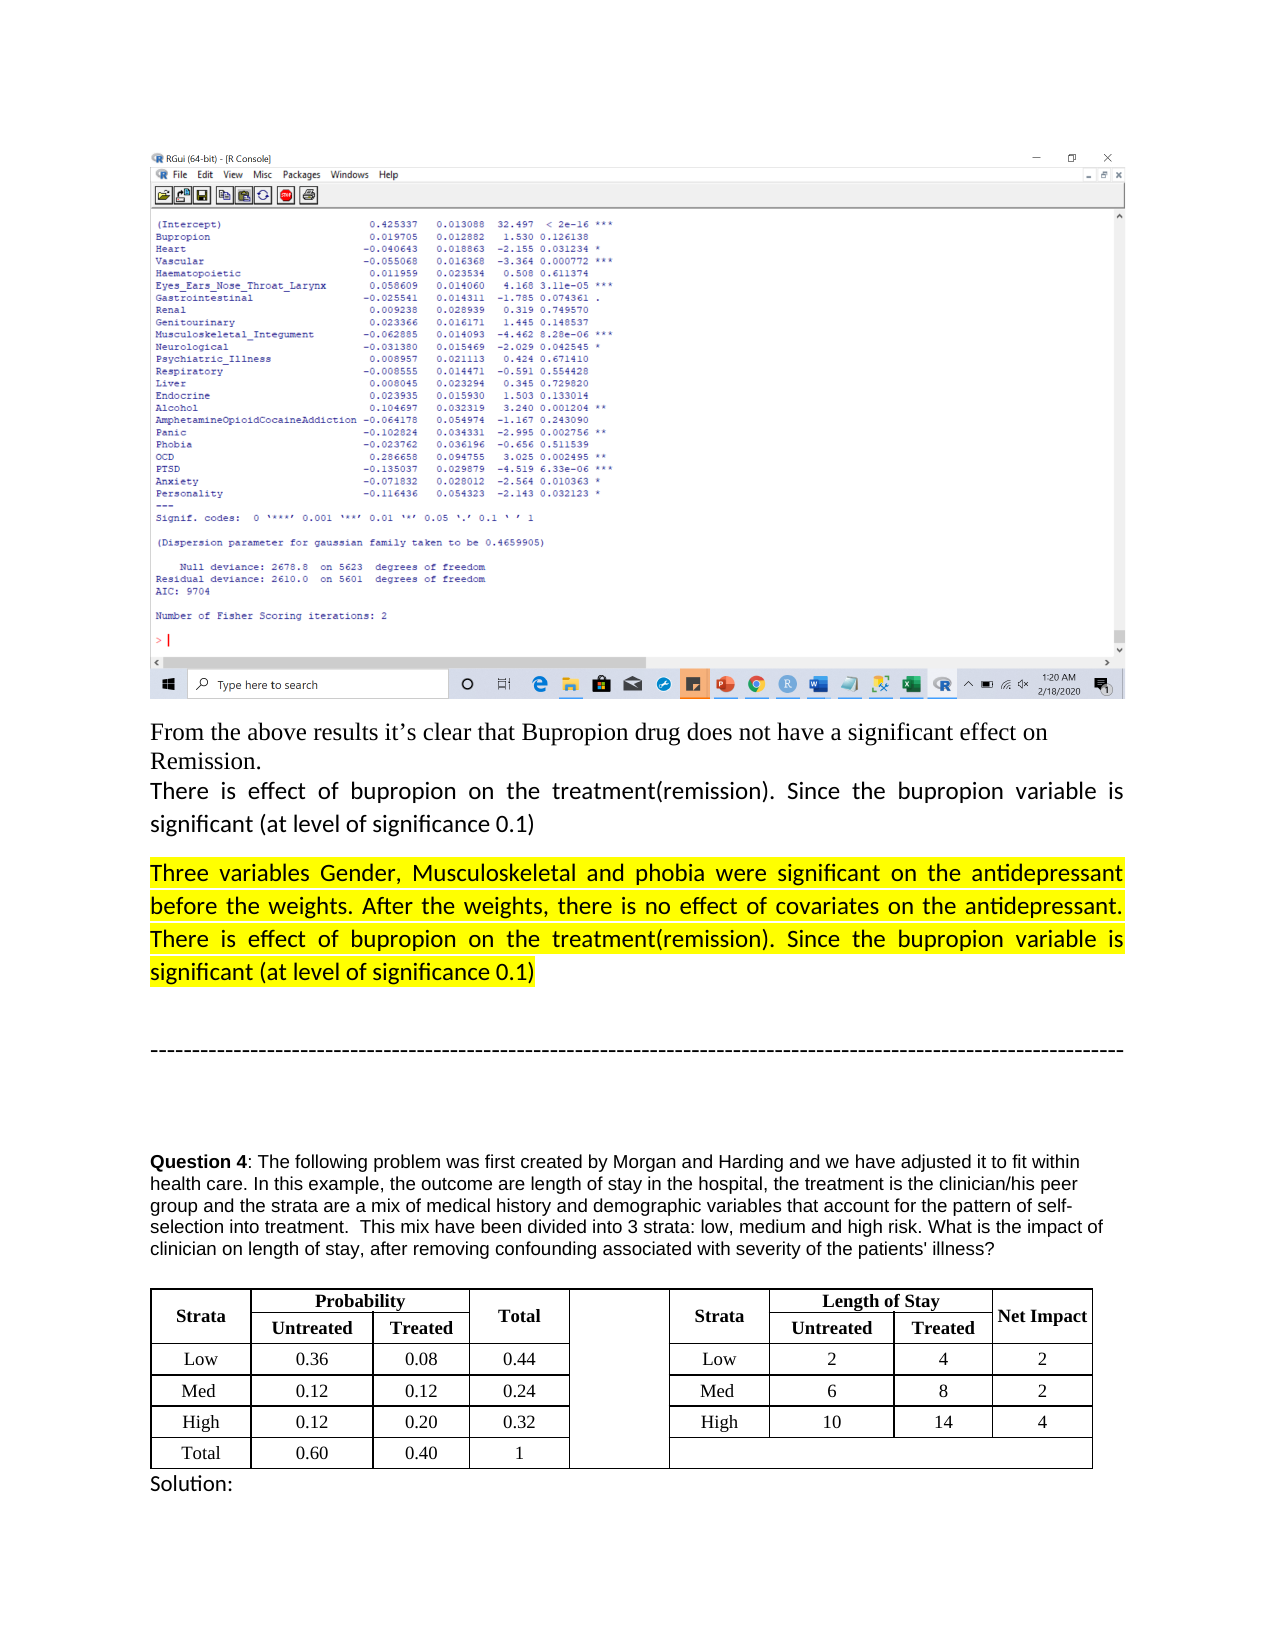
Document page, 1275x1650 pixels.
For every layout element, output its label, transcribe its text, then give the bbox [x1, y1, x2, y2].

table_header Net Impact [993, 1290, 1092, 1343]
table_cell 2 [993, 1344, 1092, 1374]
table_header Strata [670, 1290, 769, 1343]
table_cell High [152, 1407, 250, 1436]
table_cell Med [670, 1376, 769, 1405]
table_cell 0.12 [252, 1407, 372, 1436]
table_cell 10 [770, 1407, 893, 1436]
text From the above results it’s clear that Bupropion drug does not have a significant effect on Remission. [150, 717, 1125, 775]
text There is effect of bupropion on the treatment(remission). Since the bupropion variable is significant (at level of significance 0.1) [150, 775, 1125, 838]
table_cell 0.40 [374, 1438, 469, 1468]
table_cell 6 [770, 1376, 893, 1405]
table_cell [670, 1438, 1092, 1468]
table_cell Low [670, 1344, 769, 1374]
text Question 4: The following problem was first created by Morgan and Harding and we have adjusted it to fit within health care. In this example, the outcome are length of stay in the hospital, the treatment is the clinician/his peer group and the strata are a mix of medical history and demographic variables that account for the pattern of self-selection into treatment. This mix have been divided into 3 strata: low, medium and high risk. What is the impact of clinician on length of stay, after removing confounding associated with severity of the patients' illness? [150, 1151, 1125, 1259]
table_cell 2 [770, 1344, 893, 1374]
table_cell 0.60 [252, 1438, 372, 1468]
table_header Length of Stay [770, 1290, 992, 1311]
table_cell Treated [374, 1313, 469, 1343]
table_cell Low [152, 1344, 250, 1374]
table_cell Total [152, 1438, 250, 1468]
table_cell 0.24 [470, 1376, 569, 1405]
table_cell 0.36 [252, 1344, 372, 1374]
picture [150, 150, 1125, 699]
table_cell 14 [895, 1407, 992, 1436]
table_cell Untreated [770, 1313, 893, 1343]
table_cell 0.44 [470, 1344, 569, 1374]
table_cell 0.12 [374, 1376, 469, 1405]
text --------------------------------------------------------------------------------------------------------------------- [150, 1034, 1125, 1063]
table_cell Med [152, 1376, 250, 1405]
table_header Total [470, 1290, 569, 1343]
text Solution: [150, 1469, 1125, 1497]
table_cell 0.12 [252, 1376, 372, 1405]
table_cell High [670, 1407, 769, 1436]
text Three variables Gender, Musculoskeletal and phobia were significant on the antidepressant before the weights. After the weights, there is no effect of covariates on the antidepressant. There is effect of bupropion on the treatment(remission). Since the bupropion variable is significant (at level of significance 0.1) [150, 954, 1125, 987]
table_header Probability [252, 1290, 469, 1311]
table_header Strata [152, 1290, 250, 1343]
table_cell 0.20 [374, 1407, 469, 1436]
table_cell 4 [993, 1407, 1092, 1436]
table_cell 0.32 [470, 1407, 569, 1436]
table_cell 0.08 [374, 1344, 469, 1374]
table_cell 4 [895, 1344, 992, 1374]
table_cell Untreated [252, 1313, 372, 1343]
table_cell 1 [470, 1438, 569, 1468]
table_cell 8 [895, 1376, 992, 1405]
table_cell 2 [993, 1376, 1092, 1405]
table_cell Treated [895, 1313, 992, 1343]
table_header [570, 1290, 669, 1468]
